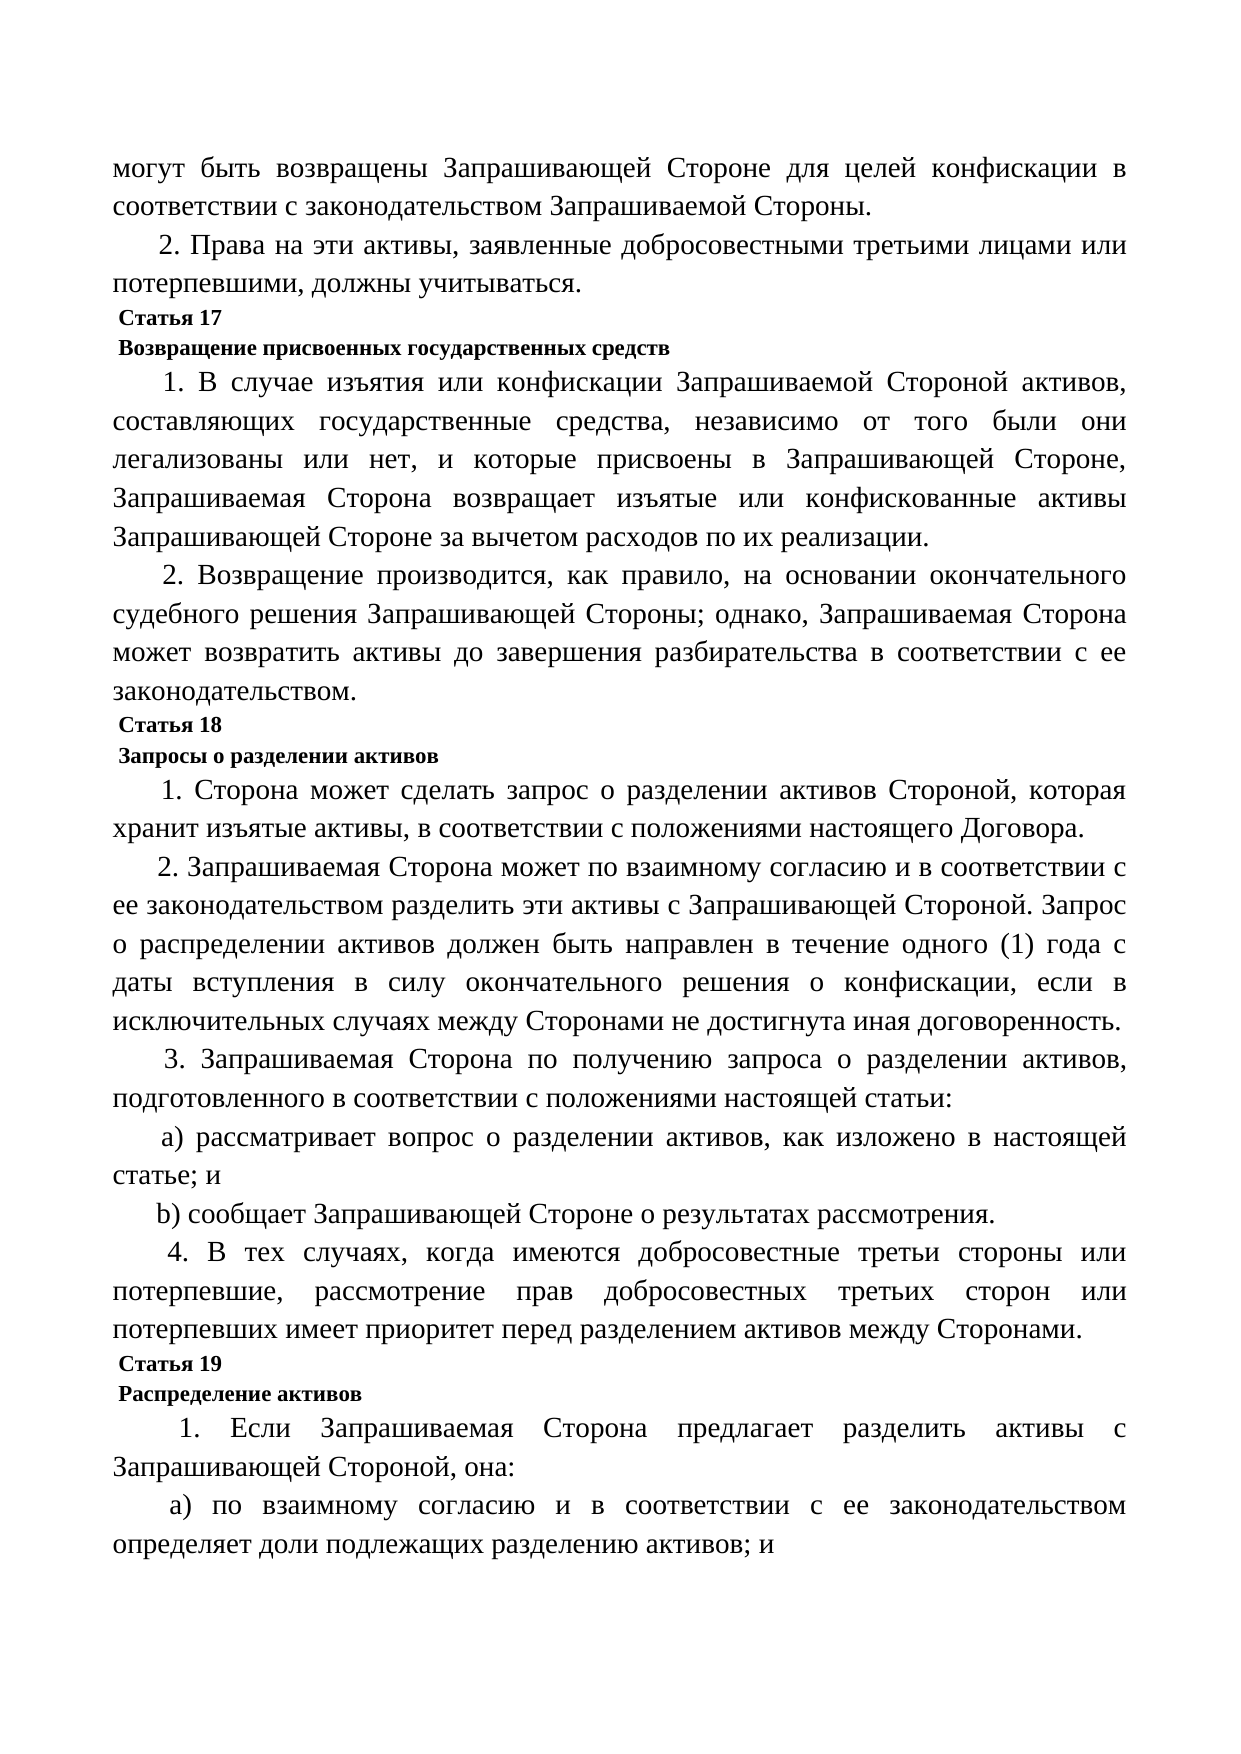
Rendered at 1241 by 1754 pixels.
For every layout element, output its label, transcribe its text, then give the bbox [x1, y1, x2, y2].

text Запросы о разделении активов [112, 742, 1128, 768]
text Распределение активов [112, 1380, 1128, 1407]
text a) рассматривает вопрос о разделении активов, как изложено в настоящей статье; и [112, 1119, 1128, 1191]
text 4. В тех случаях, когда имеются добросовестные третьи стороны или потерпевшие, рассмотрение прав добросовестных третьих сторон или потерпевших имеет приоритет перед разделением активов между Сторонами. [112, 1234, 1128, 1345]
text 1. В случае изъятия или конфискации Запрашиваемой Стороной активов, составляющих государственные средства, независимо от того были они легализованы или нет, и которые присвоены в Запрашивающей Стороне, Запрашиваемая Сторона возвращает изъятые или конфискованные активы Запрашивающей Стороне за вычетом расходов по их реализации. [112, 364, 1128, 552]
text b) сообщает Запрашивающей Стороне о результатах рассмотрения. [112, 1196, 1128, 1229]
text 2. Права на эти активы, заявленные добросовестными третьими лицами или потерпевшими, должны учитываться. [112, 227, 1128, 299]
text Статья 19 [112, 1350, 1128, 1376]
text 1. Если Запрашиваемая Сторона предлагает разделить активы с Запрашивающей Стороной, она: [112, 1410, 1128, 1482]
text Статья 18 [112, 711, 1128, 738]
text 2. Запрашиваемая Сторона может по взаимному согласию и в соответствии с ее законодательством разделить эти активы с Запрашивающей Стороной. Запрос о распределении активов должен быть направлен в течение одного (1) года с даты вступления в силу окончательного решения о конфискации, если в исключительных случаях между Сторонами не достигнута иная договоренность. [112, 849, 1128, 1037]
text 2. Возвращение производится, как правило, на основании окончательного судебного решения Запрашивающей Стороны; однако, Запрашиваемая Сторона может возвратить активы до завершения разбирательства в соответствии с ее законодательством. [112, 557, 1128, 706]
text 1. Сторона может сделать запрос о разделении активов Стороной, которая хранит изъятые активы, в соответствии с положениями настоящего Договора. [112, 772, 1128, 844]
text Статья 17 [112, 304, 1128, 331]
text Возвращение присвоенных государственных средств [112, 334, 1128, 361]
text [112, 150, 1128, 222]
text 3. Запрашиваемая Сторона по получению запроса о разделении активов, подготовленного в соответствии с положениями настоящей статьи: [112, 1042, 1128, 1114]
text a) по взаимному согласию и в соответствии с ее законодательством определяет доли подлежащих разделению активов; и [112, 1487, 1128, 1559]
